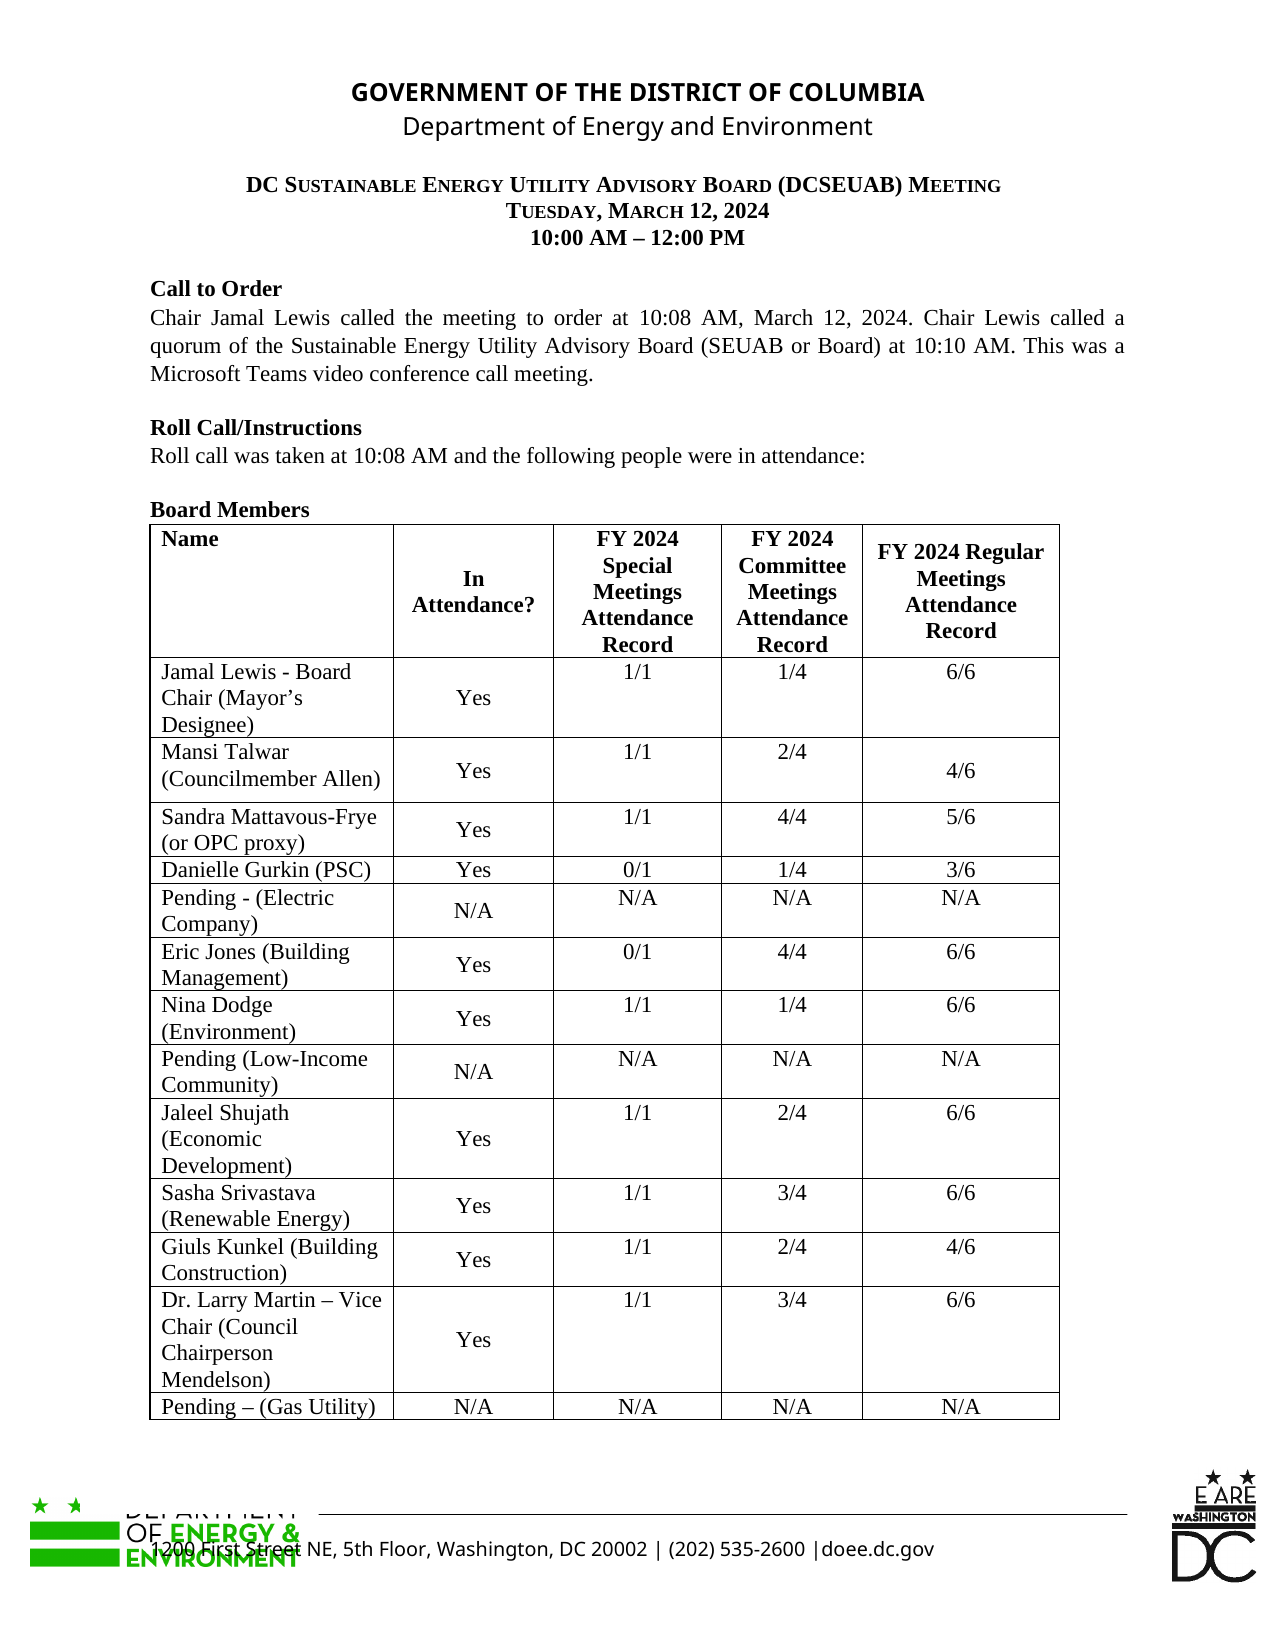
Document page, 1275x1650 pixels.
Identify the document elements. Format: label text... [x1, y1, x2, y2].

table_cell Nina Dodge (Environment) [151, 991, 393, 1044]
table_cell Pending (Low-Income Community) [151, 1045, 393, 1098]
table_cell 1/1 [554, 803, 721, 856]
table_cell 6/6 [863, 1099, 1059, 1178]
table_cell Yes [394, 938, 553, 990]
table_cell N/A [554, 884, 721, 937]
table_cell 1/1 [554, 991, 721, 1044]
table_cell 1/1 [554, 738, 721, 802]
table_cell 2/4 [722, 738, 862, 802]
table_cell N/A [394, 884, 553, 937]
table_cell 6/6 [863, 938, 1059, 990]
table_cell N/A [863, 1393, 1059, 1419]
table_cell 5/6 [863, 803, 1059, 856]
table_cell N/A [722, 1393, 862, 1419]
subtitle Board Members [150, 496, 1125, 522]
table_cell Yes [394, 1179, 553, 1232]
table_cell 0/1 [554, 857, 721, 883]
table_cell N/A [722, 884, 862, 937]
table_cell 4/6 [863, 1233, 1059, 1286]
subtitle Call to Order [150, 275, 1125, 302]
table_cell N/A [863, 884, 1059, 937]
table_cell 3/6 [863, 857, 1059, 883]
table_cell 0/1 [554, 938, 721, 990]
table_cell Yes [394, 1233, 553, 1286]
text DC Sustainable Energy Utility Advisory Board (DCSEUAB) Meeting [122, 171, 1125, 197]
table_cell Giuls Kunkel (Building Construction) [151, 1233, 393, 1286]
table_cell Danielle Gurkin (PSC) [151, 857, 393, 883]
table_cell Eric Jones (Building Management) [151, 938, 393, 990]
table_cell N/A [394, 1045, 553, 1098]
table_cell 3/4 [722, 1179, 862, 1232]
table_cell N/A [554, 1393, 721, 1419]
table_cell Yes [394, 991, 553, 1044]
subtitle Roll Call/Instructions [150, 414, 1125, 440]
table_header In Attendance? [394, 525, 553, 657]
table_cell 6/6 [863, 991, 1059, 1044]
table_cell Mansi Talwar (Councilmember Allen) [151, 738, 393, 802]
table_cell Pending – (Gas Utility) [151, 1393, 393, 1419]
table_cell 1/4 [722, 857, 862, 883]
table_cell Yes [394, 738, 553, 802]
table_cell 4/4 [722, 938, 862, 990]
table_cell 6/6 [863, 658, 1059, 737]
table_cell 6/6 [863, 1179, 1059, 1232]
table_header Name [151, 525, 393, 657]
table_cell 1/1 [554, 658, 721, 737]
table_header FY 2024 Special Meetings Attendance Record [554, 525, 721, 657]
table_cell Jaleel Shujath (Economic Development) [151, 1099, 393, 1178]
table_cell Yes [394, 1099, 553, 1178]
table_cell Sasha Srivastava (Renewable Energy) [151, 1179, 393, 1232]
picture [1170, 1467, 1257, 1583]
table_cell N/A [394, 1393, 553, 1419]
table_cell 1/4 [722, 991, 862, 1044]
table_cell Yes [394, 857, 553, 883]
table_cell 3/4 [722, 1287, 862, 1392]
table_cell Sandra Mattavous-Frye (or OPC proxy) [151, 803, 393, 856]
table_cell N/A [863, 1045, 1059, 1098]
table_cell 6/6 [863, 1287, 1059, 1392]
table_cell 2/4 [722, 1233, 862, 1286]
table_cell N/A [554, 1045, 721, 1098]
table_cell 4/4 [722, 803, 862, 856]
table_header FY 2024 Committee Meetings Attendance Record [722, 525, 862, 657]
table_cell 1/1 [554, 1099, 721, 1178]
table_cell 1/1 [554, 1233, 721, 1286]
table_cell Yes [394, 658, 553, 737]
table_cell Dr. Larry Martin – Vice Chair (Council Chairperson Mendelson) [151, 1287, 393, 1392]
table_cell 1/1 [554, 1179, 721, 1232]
table_cell Yes [394, 803, 553, 856]
table_cell Pending - (Electric Company) [151, 884, 393, 937]
table_cell 2/4 [722, 1099, 862, 1178]
table_cell Jamal Lewis - Board Chair (Mayor’s Designee) [151, 658, 393, 737]
table_cell Yes [394, 1287, 553, 1392]
table_cell N/A [722, 1045, 862, 1098]
text 10:00 AM – 12:00 PM [150, 224, 1125, 250]
table_cell 4/6 [863, 738, 1059, 802]
table_cell 1/4 [722, 658, 862, 737]
text Chair Jamal Lewis called the meeting to order at , . called a quorum of the Sustainable Energy Utility Advisory Board (SEUAB or Board) at 10:10 AM. This was a Microsoft Teams video conference call meeting. [150, 304, 1125, 387]
table_cell 1/1 [554, 1287, 721, 1392]
text Roll call was taken at and the following people were in attendance: [150, 442, 1125, 469]
picture [30, 1497, 300, 1567]
table_header FY 2024 Regular Meetings Attendance Record [863, 525, 1059, 657]
